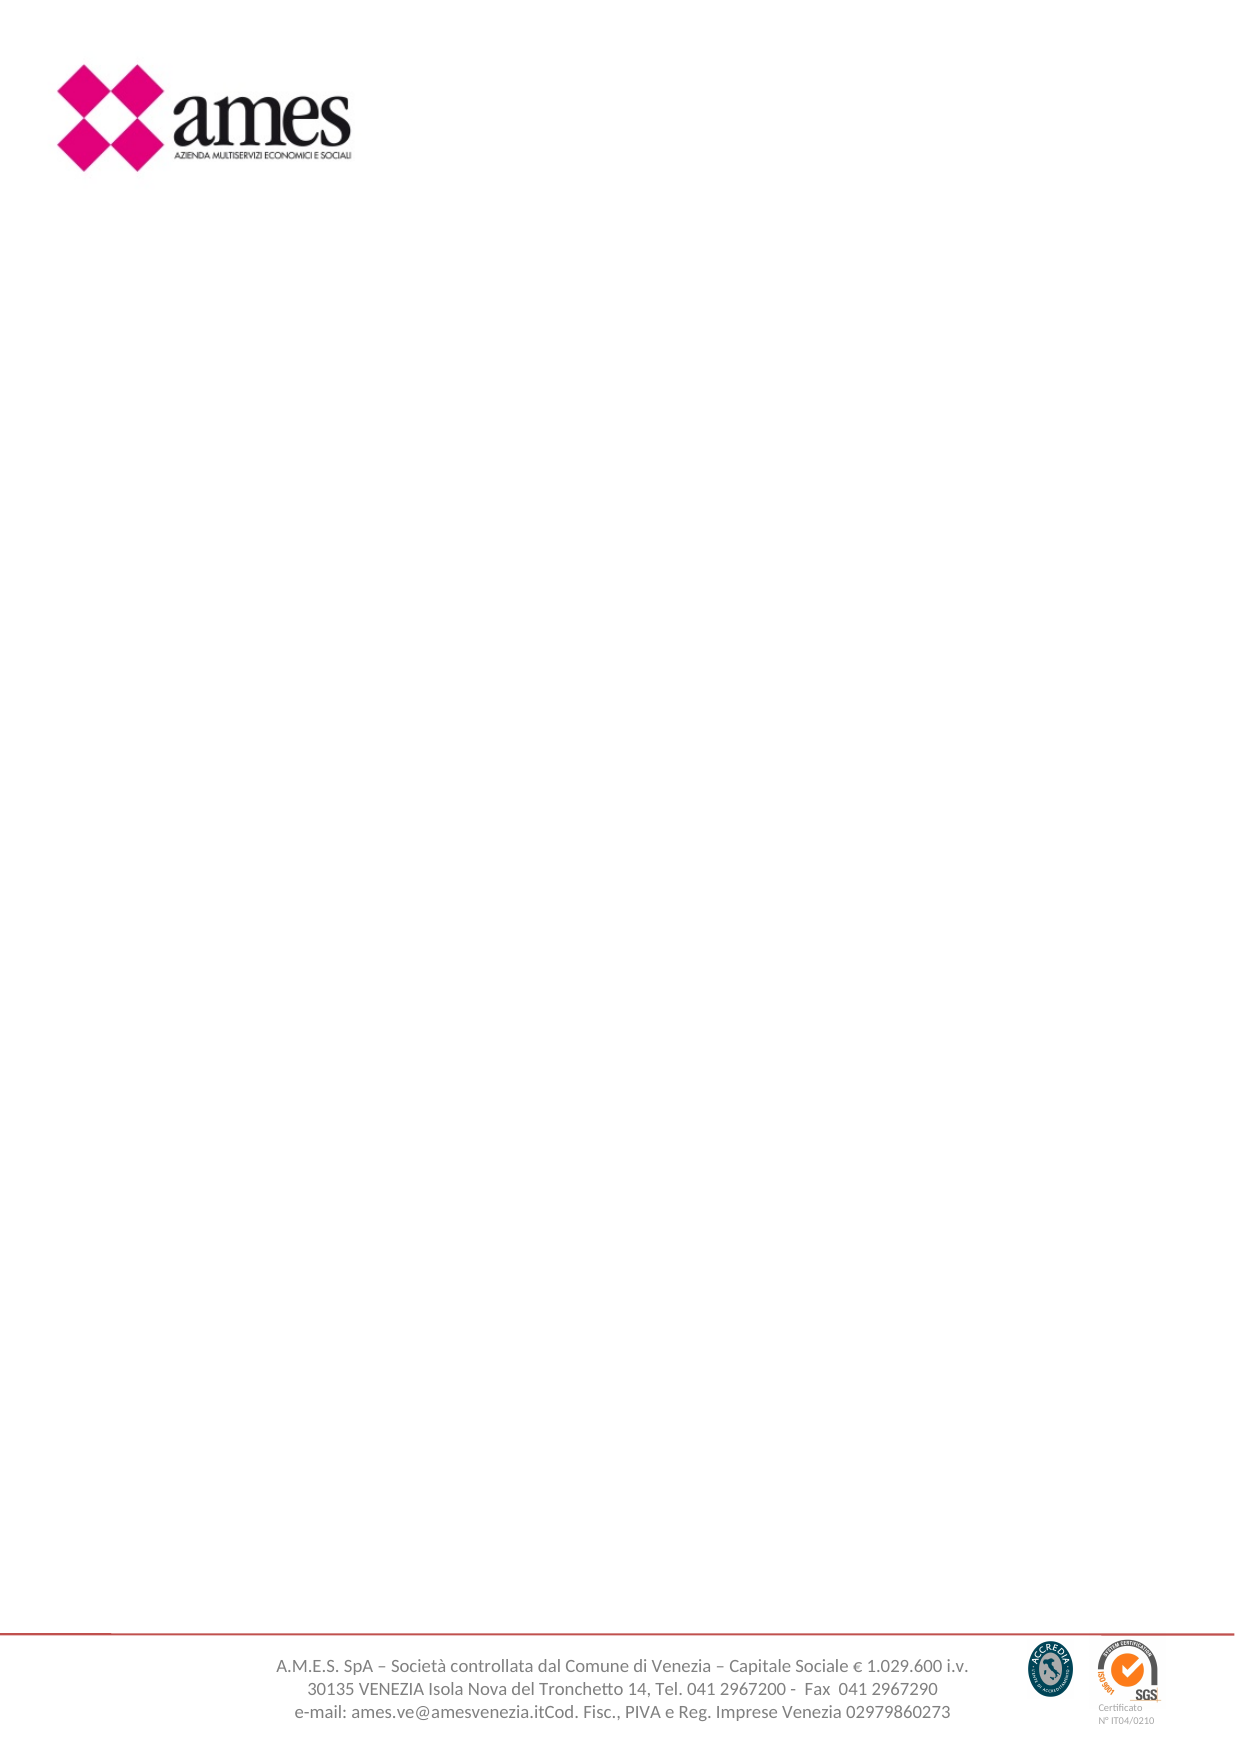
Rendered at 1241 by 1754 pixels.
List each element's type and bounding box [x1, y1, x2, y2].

picture [31, 30, 394, 208]
picture [1026, 1639, 1074, 1699]
picture [1089, 1636, 1166, 1709]
